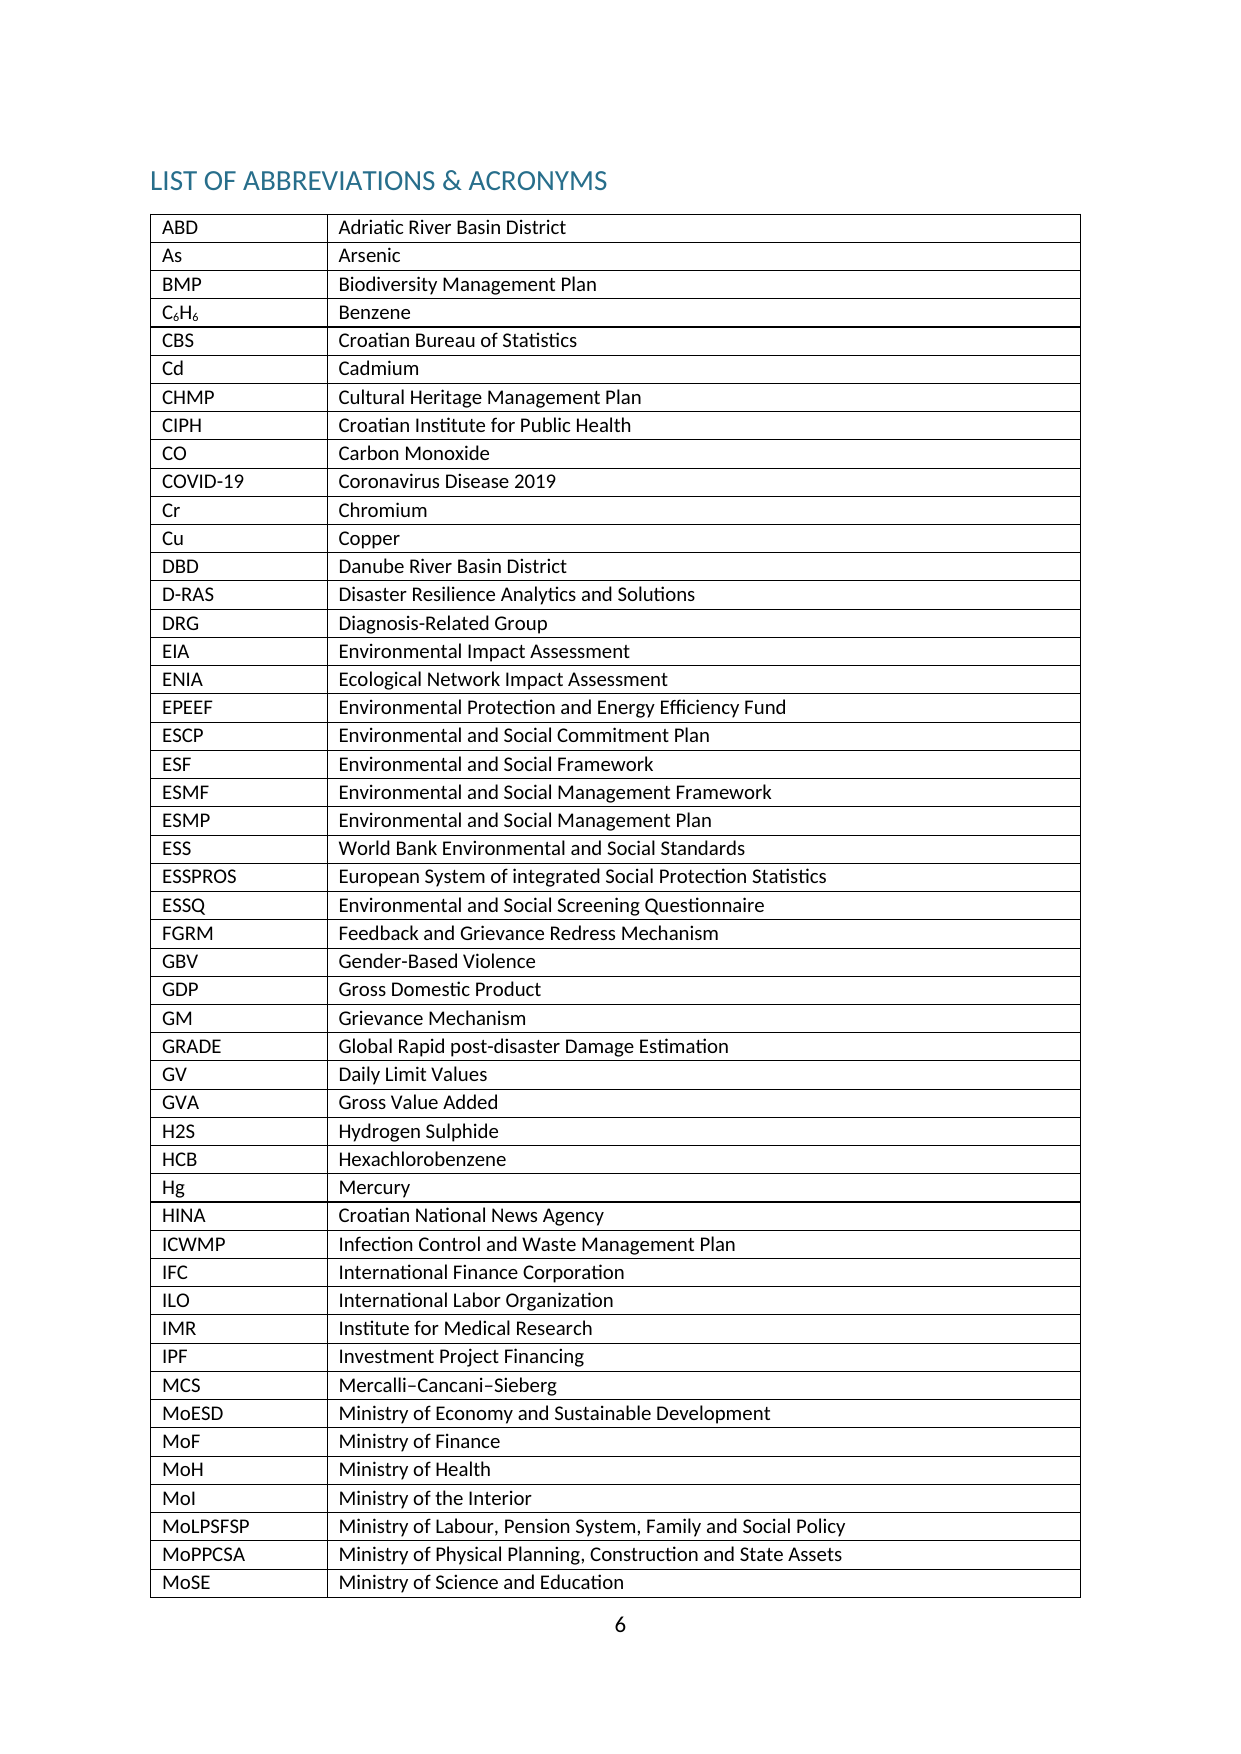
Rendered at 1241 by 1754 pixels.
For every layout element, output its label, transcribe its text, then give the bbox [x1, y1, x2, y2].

table_header ABD [151, 215, 327, 242]
table_cell Environmental and Social Framework [328, 751, 1080, 778]
table_cell Ministry of Science and Education [328, 1570, 1080, 1597]
table_cell GDP [151, 977, 327, 1004]
table_cell Gross Value Added [328, 1090, 1080, 1117]
table_cell ESCP [151, 723, 327, 750]
table_cell MoI [151, 1485, 327, 1512]
table_cell Carbon Monoxide [328, 440, 1080, 467]
table_cell CHMP [151, 384, 327, 411]
table_cell Grievance Mechanism [328, 1005, 1080, 1032]
table_cell EPEEF [151, 694, 327, 722]
table_cell ESF [151, 751, 327, 778]
table_cell As [151, 243, 327, 270]
table_cell MoSE [151, 1570, 327, 1597]
table_cell Ministry of Economy and Sustainable Development [328, 1400, 1080, 1427]
table_cell GVA [151, 1090, 327, 1117]
table_cell Ministry of Finance [328, 1428, 1080, 1456]
table_cell Ministry of Health [328, 1457, 1080, 1484]
table_cell C6H6 [151, 299, 327, 326]
table_cell Ministry of Physical Planning, Construction and State Assets [328, 1541, 1080, 1568]
table_cell Feedback and Grievance Redress Mechanism [328, 920, 1080, 947]
table_cell Gross Domestic Product [328, 977, 1080, 1004]
table_cell ESS [151, 836, 327, 863]
table_cell BMP [151, 271, 327, 298]
table_cell GBV [151, 949, 327, 976]
table_cell Mercury [328, 1174, 1080, 1201]
table_cell D-RAS [151, 581, 327, 609]
table_cell Biodiversity Management Plan [328, 271, 1080, 298]
table_cell IMR [151, 1315, 327, 1343]
table_cell Benzene [328, 299, 1080, 326]
table_cell Hg [151, 1174, 327, 1201]
table_cell CIPH [151, 412, 327, 439]
table_cell CO [151, 440, 327, 467]
table_cell MCS [151, 1372, 327, 1399]
table_cell HCB [151, 1146, 327, 1173]
table_cell HINA [151, 1203, 327, 1230]
table_cell World Bank Environmental and Social Standards [328, 836, 1080, 863]
table_cell Gender-Based Violence [328, 949, 1080, 976]
table_cell Danube River Basin District [328, 553, 1080, 580]
table_cell ILO [151, 1287, 327, 1314]
table_cell EIA [151, 638, 327, 665]
table_cell COVID-19 [151, 469, 327, 496]
table_cell Arsenic [328, 243, 1080, 270]
table_cell Infection Control and Waste Management Plan [328, 1231, 1080, 1258]
table_cell Institute for Medical Research [328, 1315, 1080, 1343]
table_cell Copper [328, 525, 1080, 552]
table_cell ESMP [151, 807, 327, 834]
table_cell DBD [151, 553, 327, 580]
table_cell DRG [151, 610, 327, 637]
table_cell GM [151, 1005, 327, 1032]
table_cell Croatian National News Agency [328, 1203, 1080, 1230]
table_cell Coronavirus Disease 2019 [328, 469, 1080, 496]
table_cell Environmental Impact Assessment [328, 638, 1080, 665]
table_cell Environmental and Social Management Framework [328, 779, 1080, 806]
table_cell GV [151, 1061, 327, 1088]
table_cell Cd [151, 356, 327, 383]
table_cell ESSQ [151, 892, 327, 919]
table_cell Cultural Heritage Management Plan [328, 384, 1080, 411]
table_cell ESSPROS [151, 864, 327, 891]
table_cell Ministry of Labour, Pension System, Family and Social Policy [328, 1513, 1080, 1540]
table_cell CBS [151, 328, 327, 354]
table_cell Croatian Bureau of Statistics [328, 328, 1080, 354]
table_cell Hydrogen Sulphide [328, 1118, 1080, 1145]
table_cell Environmental and Social Commitment Plan [328, 723, 1080, 750]
table_cell ESMF [151, 779, 327, 806]
table_cell International Finance Corporation [328, 1259, 1080, 1286]
table_cell MoPPCSA [151, 1541, 327, 1568]
table_cell Hexachlorobenzene [328, 1146, 1080, 1173]
table_cell IPF [151, 1344, 327, 1371]
table_cell Ecological Network Impact Assessment [328, 666, 1080, 693]
table_cell Environmental Protection and Energy Efficiency Fund [328, 694, 1080, 722]
table_cell FGRM [151, 920, 327, 947]
table_cell MoH [151, 1457, 327, 1484]
table_cell Ministry of the Interior [328, 1485, 1080, 1512]
table_cell GRADE [151, 1033, 327, 1060]
table_cell MoESD [151, 1400, 327, 1427]
table_cell Investment Project Financing [328, 1344, 1080, 1371]
table_cell Diagnosis-Related Group [328, 610, 1080, 637]
table_cell Environmental and Social Screening Questionnaire [328, 892, 1080, 919]
table_cell European System of integrated Social Protection Statistics [328, 864, 1080, 891]
table_cell H2S [151, 1118, 327, 1145]
table_cell ICWMP [151, 1231, 327, 1258]
table_cell Daily Limit Values [328, 1061, 1080, 1088]
table_cell Chromium [328, 497, 1080, 524]
subtitle LIST OF ABBREVIATIONS & ACRONYMS [150, 162, 1090, 198]
table_cell International Labor Organization [328, 1287, 1080, 1314]
table_cell IFC [151, 1259, 327, 1286]
table_cell Croatian Institute for Public Health [328, 412, 1080, 439]
table_cell Global Rapid post-disaster Damage Estimation [328, 1033, 1080, 1060]
table_cell Disaster Resilience Analytics and Solutions [328, 581, 1080, 609]
table_cell Cu [151, 525, 327, 552]
table_cell Environmental and Social Management Plan [328, 807, 1080, 834]
table_cell ENIA [151, 666, 327, 693]
table_cell MoF [151, 1428, 327, 1456]
table_cell Cadmium [328, 356, 1080, 383]
table_cell Cr [151, 497, 327, 524]
table_cell MoLPSFSP [151, 1513, 327, 1540]
table_header Adriatic River Basin District [328, 215, 1080, 242]
table_cell Mercalli–Cancani–Sieberg [328, 1372, 1080, 1399]
